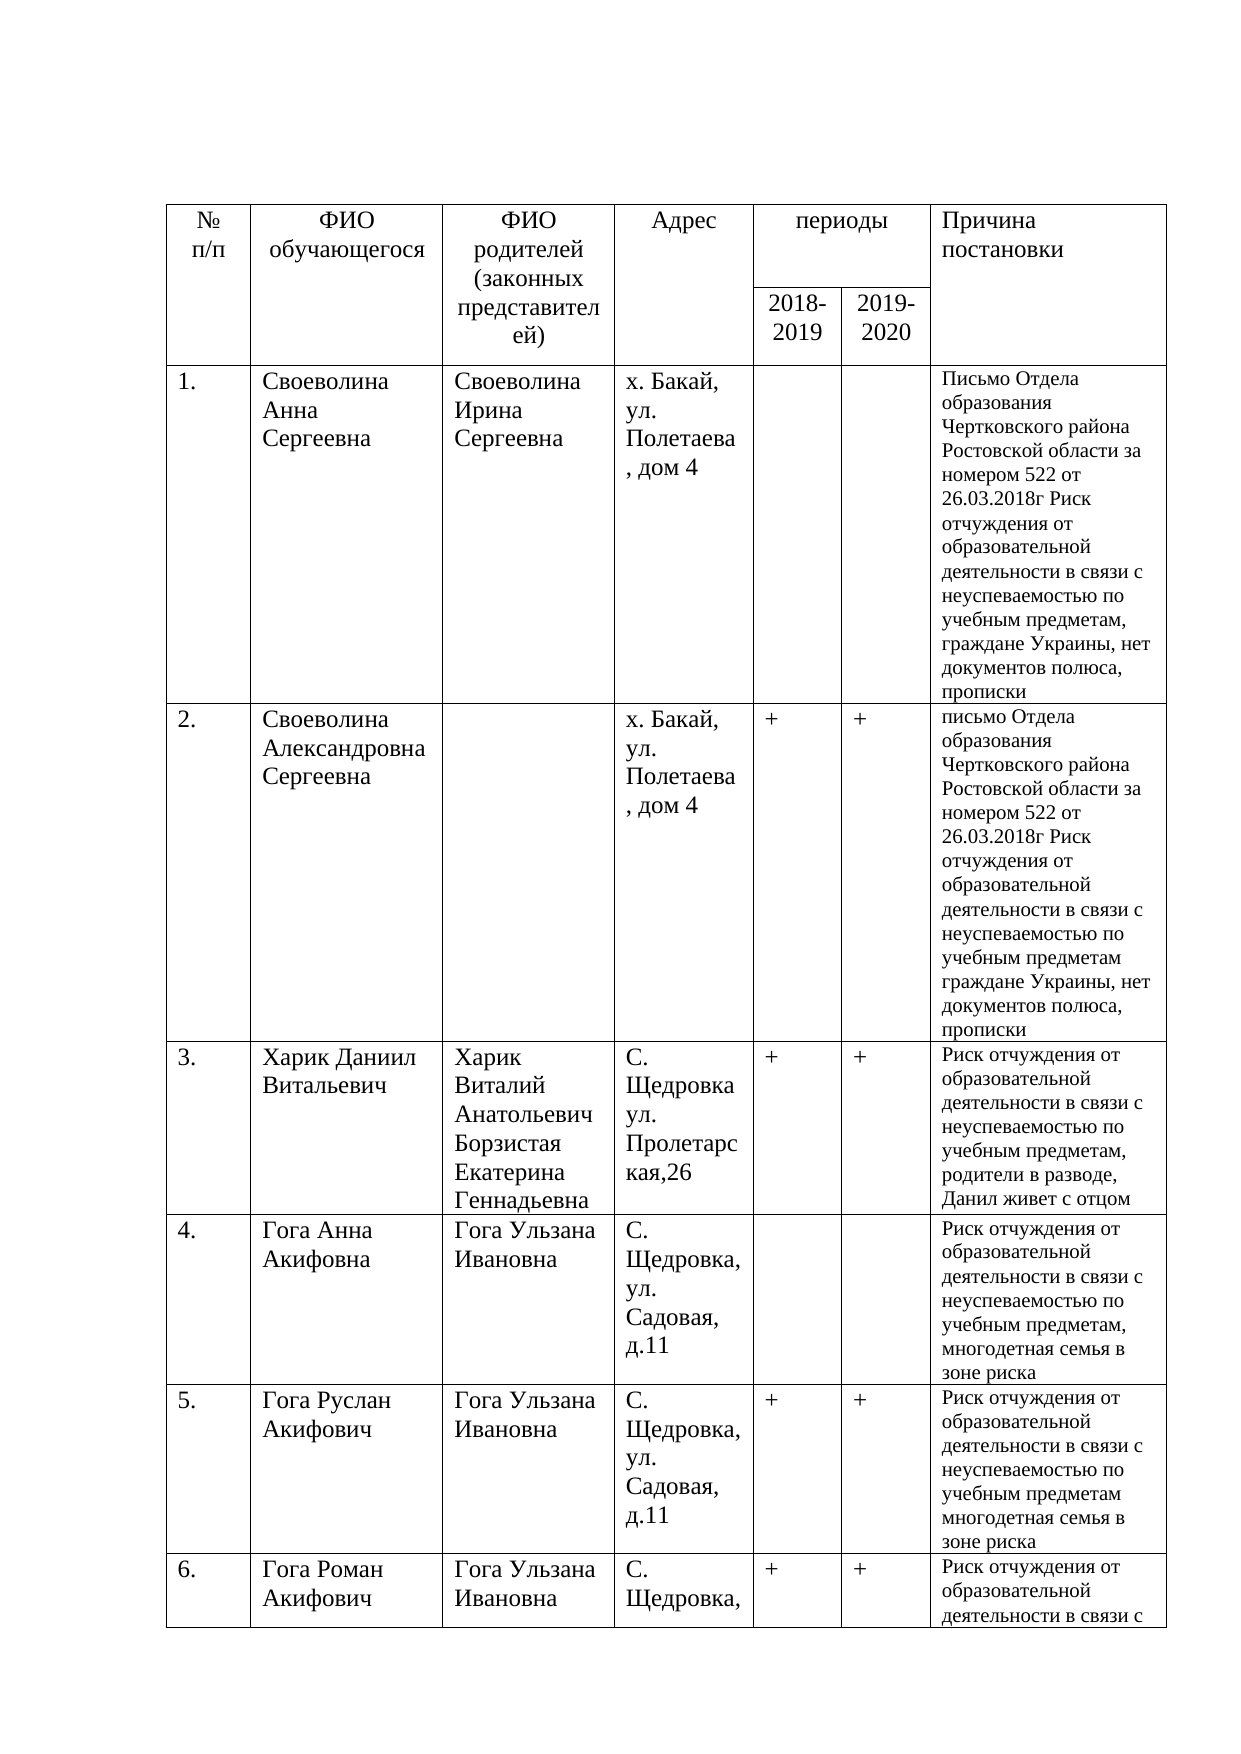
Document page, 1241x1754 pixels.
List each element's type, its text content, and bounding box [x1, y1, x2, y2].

table_cell х. Бакай, ул. Полетаева, дом 4 [615, 366, 753, 703]
table_cell 2019- 2020 [842, 288, 930, 365]
table_cell С. Щедровка, ул. Садовая, д.11 [615, 1215, 753, 1384]
table_cell [842, 1215, 930, 1384]
table_cell 1. [167, 366, 250, 703]
table_cell + [842, 704, 930, 1041]
table_cell + [842, 1385, 930, 1553]
table_cell [443, 704, 614, 1041]
table_cell 6. [167, 1554, 250, 1627]
table_header ФИО родителей (законных представителей) [443, 205, 614, 365]
table_cell 5. [167, 1385, 250, 1553]
table_cell [754, 366, 841, 703]
table_cell 4. [167, 1215, 250, 1384]
table_cell С. Щедровка, ул. Садовая, д.11 [615, 1385, 753, 1553]
table_cell Гога Руслан Акифович [251, 1385, 442, 1553]
table_cell + [754, 1042, 841, 1214]
table_cell Гога Роман Акифович [251, 1554, 442, 1627]
table_header № п/п [167, 205, 250, 365]
table_cell + [754, 1385, 841, 1553]
table_cell Гога Ульзана Ивановна [443, 1385, 614, 1553]
table_cell Гога Ульзана Ивановна [443, 1215, 614, 1384]
table_cell + [754, 704, 841, 1041]
table_cell 2018- 2019 [754, 288, 841, 365]
table_cell 2. [167, 704, 250, 1041]
table_cell Риск отчуждения от образовательной деятельности в связи с неуспеваемостью по учебным предметам, родители в разводе, Данил живет с отцом [931, 1042, 1166, 1214]
table_cell письмо Отдела образования Чертковского района Ростовской области за номером 522 от 26.03.2018г Риск отчуждения от образовательной деятельности в связи с неуспеваемостью по учебным предметам граждане Украины, нет документов полюса, прописки [931, 704, 1166, 1041]
table_cell Харик Даниил Витальевич [251, 1042, 442, 1214]
table_cell Риск отчуждения от образовательной деятельности в связи с неуспеваемостью по учебным предметам, многодетная семья в зоне риска [931, 1215, 1166, 1384]
table_cell + [754, 1554, 841, 1627]
table_header Причина постановки [931, 205, 1166, 365]
table_cell С. Щедровка ул. Пролетарская,26 [615, 1042, 753, 1214]
table_cell Письмо Отдела образования Чертковского района Ростовской области за номером 522 от 26.03.2018г Риск отчуждения от образовательной деятельности в связи с неуспеваемостью по учебным предметам, граждане Украины, нет документов полюса, прописки [931, 366, 1166, 703]
table_cell Своеволина Ирина Сергеевна [443, 366, 614, 703]
table_cell Своеволина Анна Сергеевна [251, 366, 442, 703]
table_cell Риск отчуждения от образовательной деятельности в связи с неуспеваемостью по учебным предметам многодетная семья в зоне риска [931, 1385, 1166, 1553]
table_cell 3. [167, 1042, 250, 1214]
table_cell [615, 1554, 753, 1627]
table_cell Гога Анна Акифовна [251, 1215, 442, 1384]
table_cell [754, 1215, 841, 1384]
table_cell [931, 1554, 1166, 1627]
table_cell Своеволина Александровна Сергеевна [251, 704, 442, 1041]
table_header периоды [754, 205, 930, 287]
table_header ФИО обучающегося [251, 205, 442, 365]
table_header Адрес [615, 205, 753, 365]
table_cell Харик Виталий Анатольевич Борзистая Екатерина Геннадьевна [443, 1042, 614, 1214]
table_cell х. Бакай, ул. Полетаева, дом 4 [615, 704, 753, 1041]
table_cell + [842, 1554, 930, 1627]
table_cell [842, 366, 930, 703]
table_cell + [842, 1042, 930, 1214]
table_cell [443, 1554, 614, 1627]
